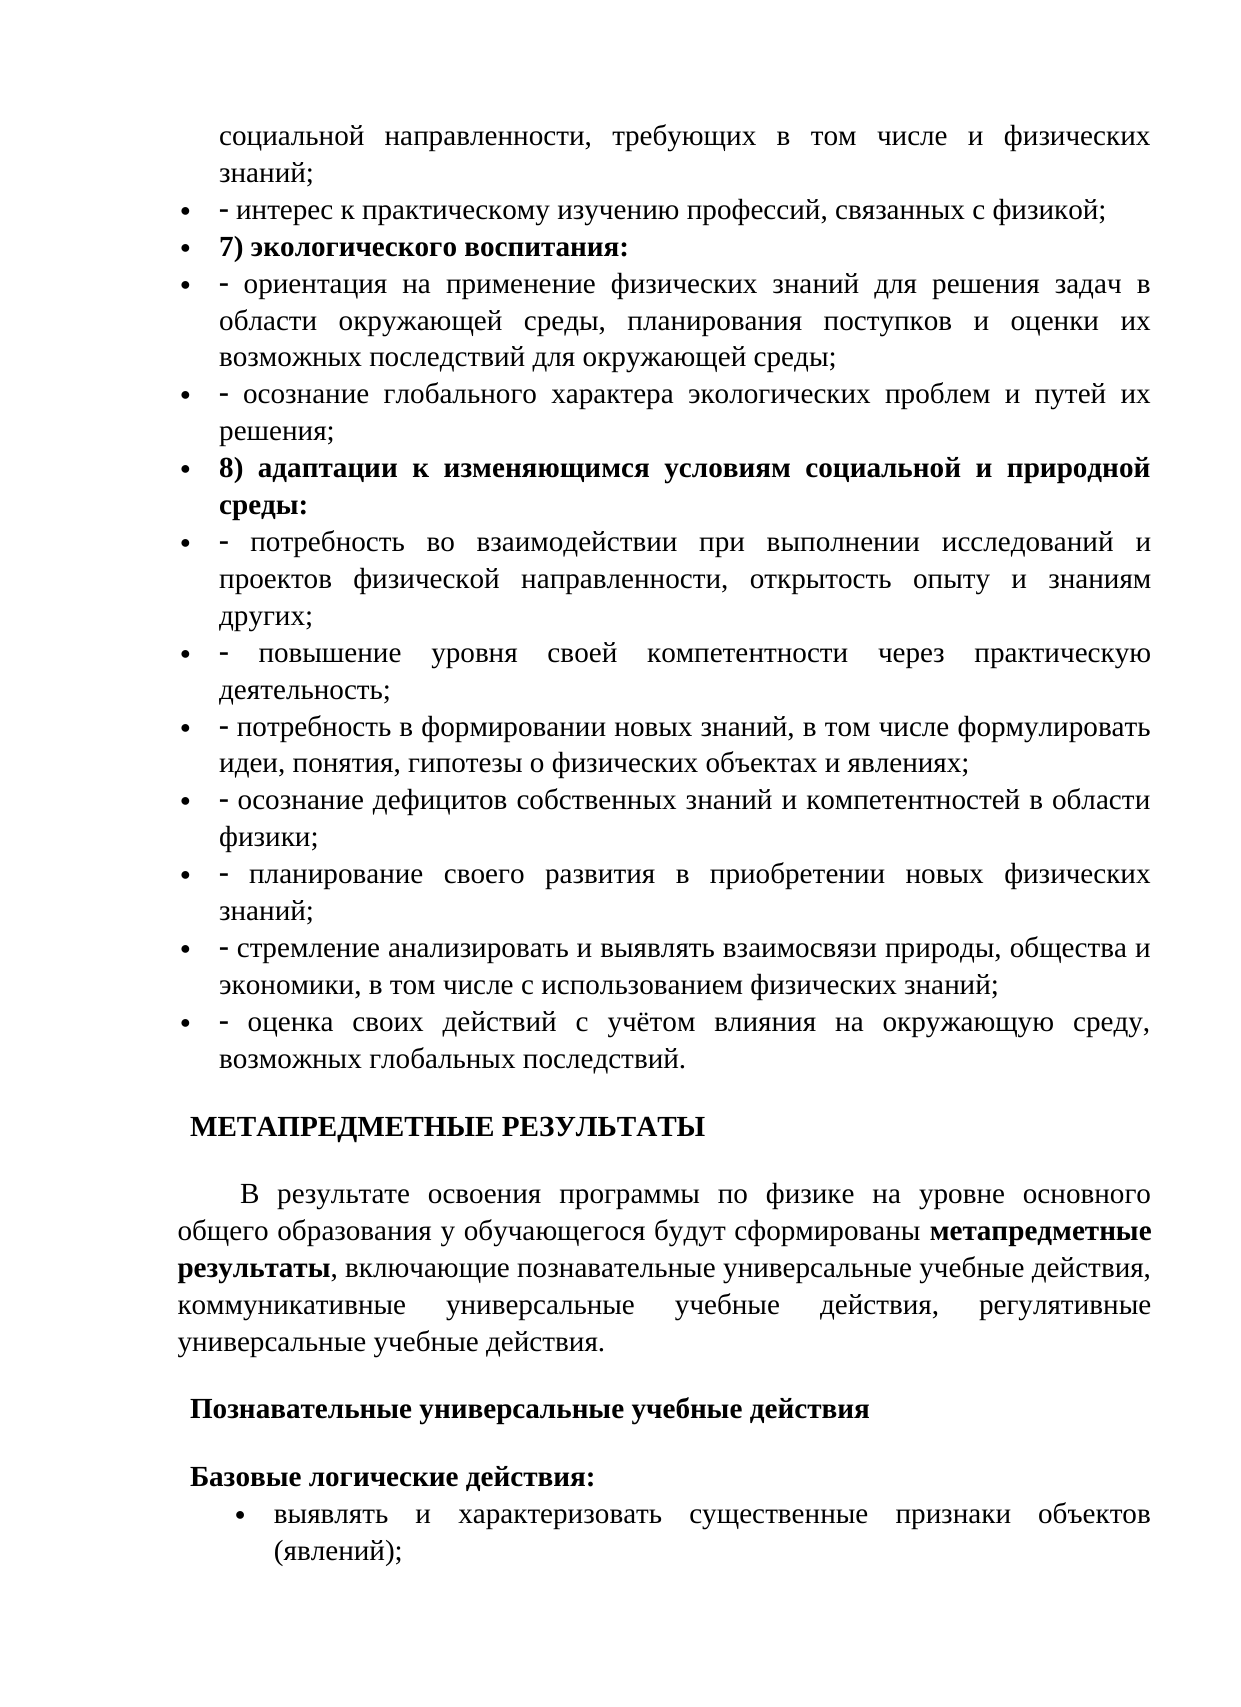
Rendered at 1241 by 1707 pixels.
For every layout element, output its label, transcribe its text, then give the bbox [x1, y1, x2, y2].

list  планирование своего развития в приобретении новых физических знаний; [181, 856, 1152, 927]
text В результате освоения программы по физике на уровне основного общего образования у обучающегося будут сформированы метапредметные результаты, включающие познавательные универсальные учебные действия, коммуникативные универсальные учебные действия, регулятивные универсальные учебные действия. [177, 1176, 1152, 1357]
list 8) адаптации к изменяющимся условиям социальной и природной среды: [181, 450, 1152, 521]
list  потребность в формировании новых знаний, в том числе формулировать идеи, понятия, гипотезы о физических объектах и явлениях; [181, 709, 1152, 779]
list  повышение уровня своей компетентности через практическую деятельность; [181, 635, 1152, 705]
text МЕТАПРЕДМЕТНЫЕ РЕЗУЛЬТАТЫ [190, 1109, 1152, 1142]
text Познавательные универсальные учебные действия [190, 1391, 1152, 1425]
list  ориентация на применение физических знаний для решения задач в области окружающей среды, планирования поступков и оценки их возможных последствий для окружающей среды; [181, 266, 1152, 373]
text Базовые логические действия: [190, 1459, 1152, 1492]
list  осознание глобального характера экологических проблем и путей их решения; [181, 376, 1152, 447]
list  стремление анализировать и выявлять взаимосвязи природы, общества и экономики, в том числе с использованием физических знаний; [181, 930, 1152, 1001]
list  интерес к практическому изучению профессий, связанных с физикой; [181, 192, 1152, 226]
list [181, 118, 1152, 188]
list 7) экологического воспитания: [181, 229, 1152, 262]
list выявлять и характеризовать существенные признаки объектов (явлений); [236, 1496, 1152, 1566]
list  осознание дефицитов собственных знаний и компетентностей в области физики; [181, 782, 1152, 853]
list  оценка своих действий с учётом влияния на окружающую среду, возможных глобальных последствий. [181, 1004, 1152, 1074]
list  потребность во взаимодействии при выполнении исследований и проектов физической направленности, открытость опыту и знаниям других; [181, 524, 1152, 631]
